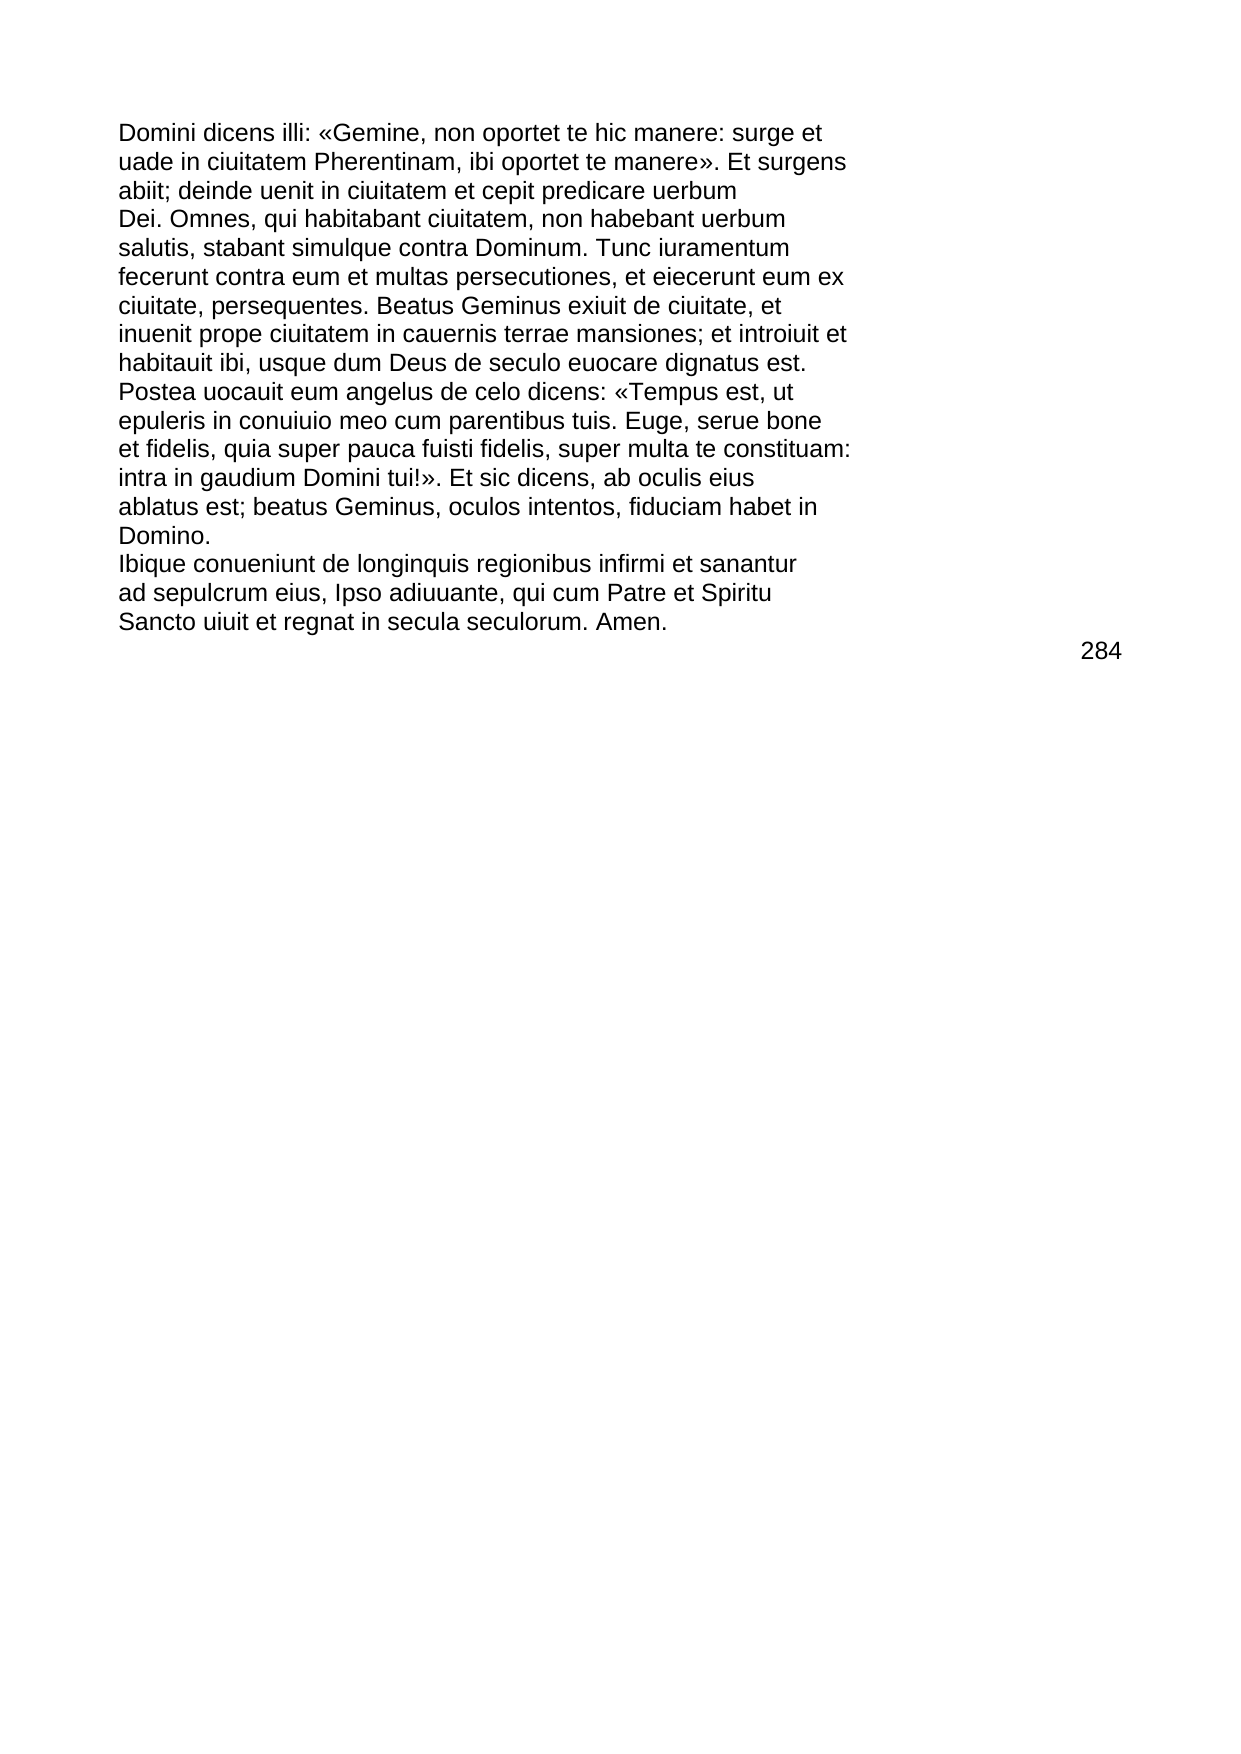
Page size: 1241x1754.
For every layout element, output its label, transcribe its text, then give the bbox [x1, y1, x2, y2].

text ablatus est; beatus Geminus, oculos intentos, fiduciam habet in [118, 492, 1122, 521]
text habitauit ibi, usque dum Deus de seculo euocare dignatus est. [118, 348, 1122, 377]
text 284 [118, 636, 1122, 664]
text fecerunt contra eum et multas persecutiones, et eiecerunt eum ex [118, 262, 1122, 291]
text Ibique conueniunt de longinquis regionibus infirmi et sanantur [118, 549, 1122, 578]
text Sancto uiuit et regnat in secula seculorum. Amen. [118, 607, 1122, 636]
text Domino. [118, 521, 1122, 549]
text epuleris in conuiuio meo cum parentibus tuis. Euge, serue bone [118, 406, 1122, 434]
text inuenit prope ciuitatem in cauernis terrae mansiones; et introiuit et [118, 319, 1122, 348]
text ciuitate, persequentes. Beatus Geminus exiuit de ciuitate, et [118, 291, 1122, 319]
text Postea uocauit eum angelus de celo dicens: «Tempus est, ut [118, 377, 1122, 406]
text abiit; deinde uenit in ciuitatem et cepit predicare uerbum [118, 176, 1122, 204]
text salutis, stabant simulque contra Dominum. Tunc iuramentum [118, 233, 1122, 262]
text ad sepulcrum eius, Ipso adiuuante, qui cum Patre et Spiritu [118, 578, 1122, 607]
text Domini dicens illi: «Gemine, non oportet te hic manere: surge et [118, 118, 1122, 147]
text uade in ciuitatem Pherentinam, ibi oportet te manere». Et surgens [118, 147, 1122, 176]
text Dei. Omnes, qui habitabant ciuitatem, non habebant uerbum [118, 204, 1122, 233]
text et fidelis, quia super pauca fuisti fidelis, super multa te constituam: [118, 434, 1122, 463]
text intra in gaudium Domini tui!». Et sic dicens, ab oculis eius [118, 463, 1122, 492]
